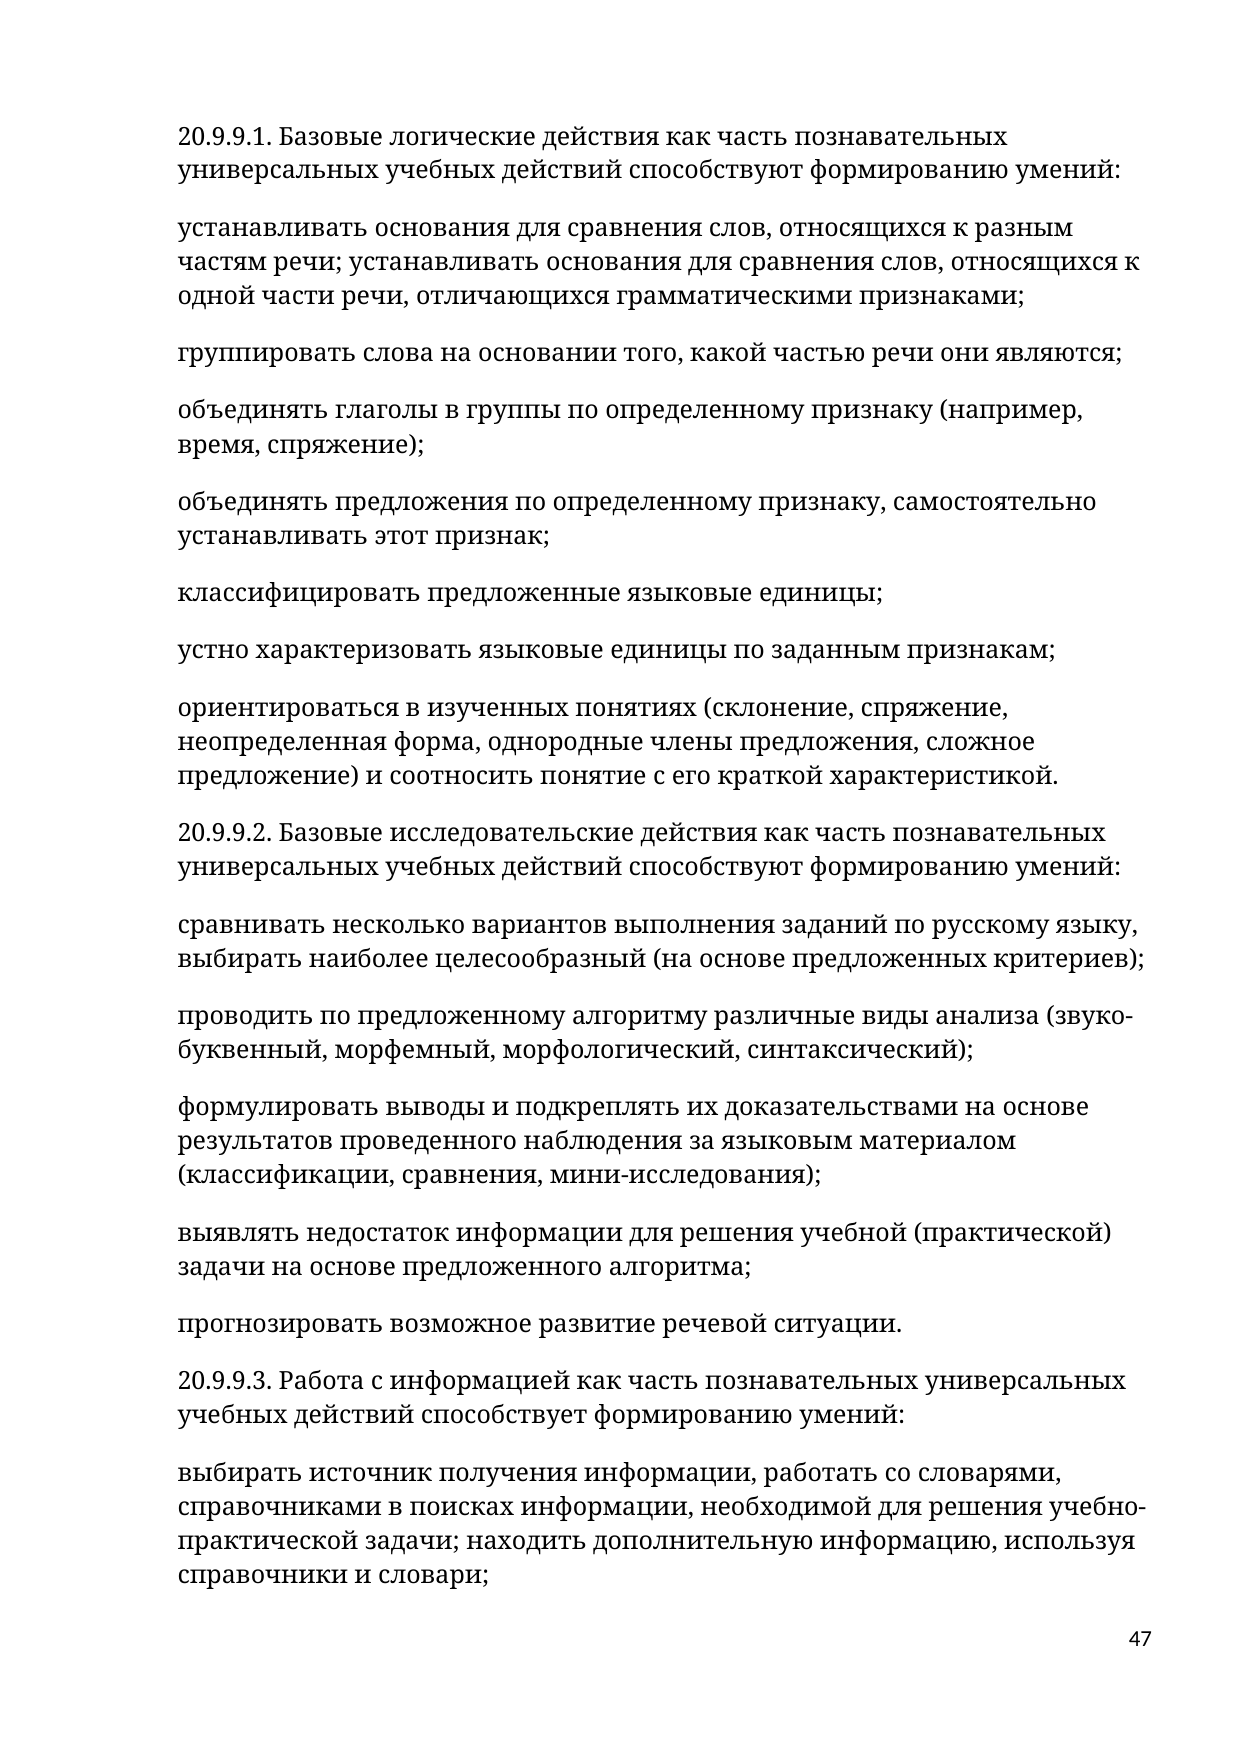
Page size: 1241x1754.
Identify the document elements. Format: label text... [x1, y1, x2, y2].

text прогнозировать возможное развитие речевой ситуации. [177, 1306, 1152, 1340]
text проводить по предложенному алгоритму различные виды анализа (звуко-буквенный, морфемный, морфологический, синтаксический); [177, 998, 1152, 1066]
text 20.9.9.2. Базовые исследовательские действия как часть познавательных универсальных учебных действий способствуют формированию умений: [177, 815, 1152, 883]
text устанавливать основания для сравнения слов, относящихся к разным частям речи; устанавливать основания для сравнения слов, относящихся к одной части речи, отличающихся грамматическими признаками; [177, 209, 1152, 312]
text 20.9.9.3. Работа с информацией как часть познавательных универсальных учебных действий способствует формированию умений: [177, 1363, 1152, 1431]
text устно характеризовать языковые единицы по заданным признакам; [177, 632, 1152, 666]
text группировать слова на основании того, какой частью речи они являются; [177, 335, 1152, 369]
text выявлять недостаток информации для решения учебной (практической) задачи на основе предложенного алгоритма; [177, 1214, 1152, 1282]
text объединять предложения по определенному признаку, самостоятельно устанавливать этот признак; [177, 483, 1152, 552]
text классифицировать предложенные языковые единицы; [177, 575, 1152, 609]
text сравнивать несколько вариантов выполнения заданий по русскому языку, выбирать наиболее целесообразный (на основе предложенных критериев); [177, 906, 1152, 974]
text выбирать источник получения информации, работать со словарями, справочниками в поисках информации, необходимой для решения учебно-практической задачи; находить дополнительную информацию, используя справочники и словари; [177, 1454, 1152, 1591]
text ориентироваться в изученных понятиях (склонение, спряжение, неопределенная форма, однородные члены предложения, сложное предложение) и соотносить понятие с его краткой характеристикой. [177, 689, 1152, 792]
text объединять глаголы в группы по определенному признаку (например, время, спряжение); [177, 392, 1152, 460]
text формулировать выводы и подкреплять их доказательствами на основе результатов проведенного наблюдения за языковым материалом (классификации, сравнения, мини-исследования); [177, 1089, 1152, 1191]
text 20.9.9.1. Базовые логические действия как часть познавательных универсальных учебных действий способствуют формированию умений: [177, 118, 1152, 186]
